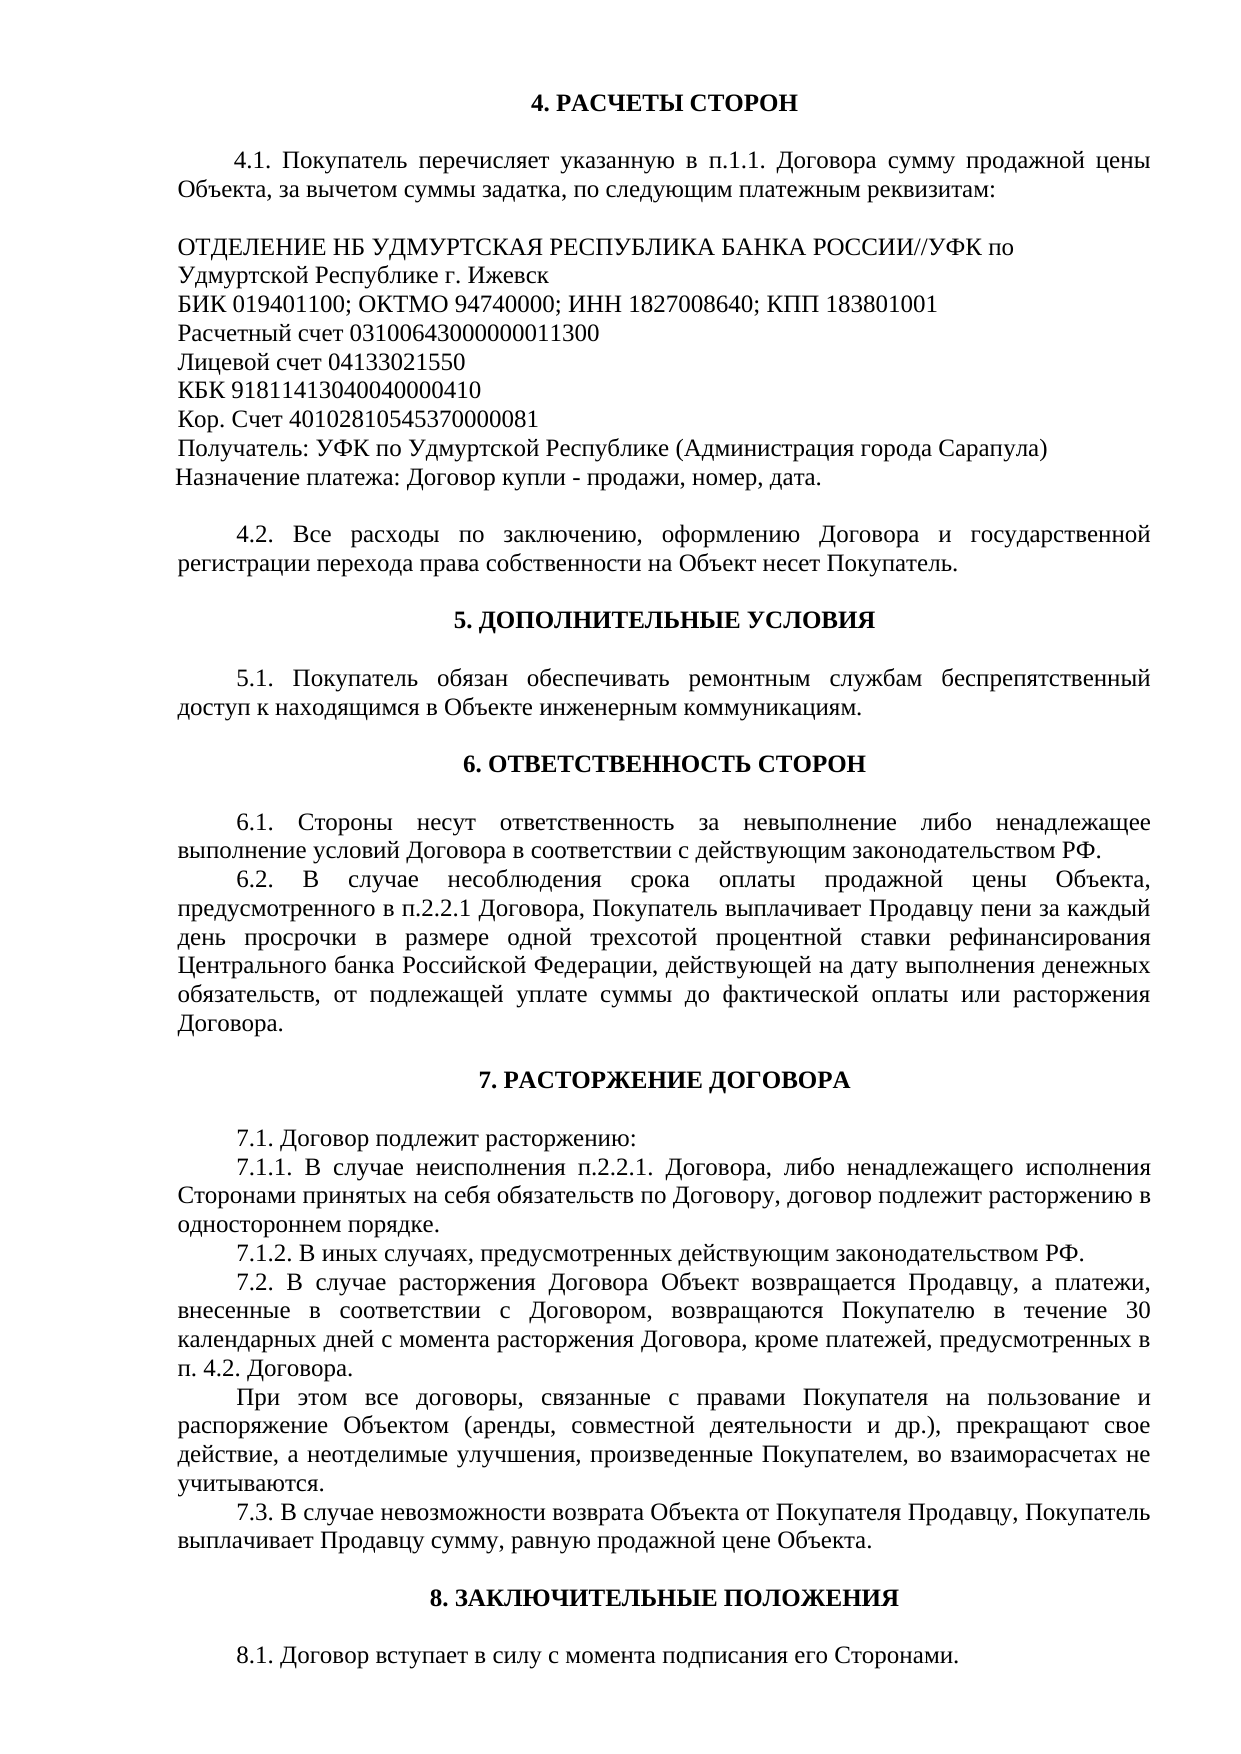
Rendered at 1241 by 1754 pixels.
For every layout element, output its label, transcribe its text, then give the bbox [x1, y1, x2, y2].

text 7.2. В случае расторжения Договора Объект возвращается Продавцу, а платежи, внесенные в соответствии с Договором, возвращаются Покупателю в течение 30 календарных дней с момента расторжения Договора, кроме платежей, предусмотренных в п. 4.2. Договора. [177, 1267, 1152, 1382]
text Кор. Счет 40102810545370000081 [177, 404, 1152, 433]
text 7.1.2. В иных случаях, предусмотренных действующим законодательством РФ. [177, 1238, 1152, 1267]
text 7. РАСТОРЖЕНИЕ ДОГОВОРА [177, 1065, 1152, 1094]
text Назначение платежа: Договор купли - продажи, номер, дата. [162, 462, 1152, 490]
text Получатель: УФК по Удмуртской Республике (Администрация города Сарапула) [177, 433, 1152, 462]
text При этом все договоры, связанные с правами Покупателя на пользование и распоряжение Объектом (аренды, совместной деятельности и др.), прекращают свое действие, а неотделимые улучшения, произведенные Покупателем, во взаиморасчетах не учитываются. [177, 1382, 1152, 1497]
text 4.1. Покупатель перечисляет указанную в п.1.1. Договора сумму продажной цены Объекта, за вычетом суммы задатка, по следующим платежным реквизитам: [177, 145, 1152, 203]
text 4. РАСЧЕТЫ СТОРОН [177, 88, 1152, 117]
text Расчетный счет 03100643000000011300 [177, 318, 1152, 347]
text КБК 91811413040040000410 [177, 375, 1152, 404]
text 6.1. Стороны несут ответственность за невыполнение либо ненадлежащее выполнение условий Договора в соответствии с действующим законодательством РФ. [177, 807, 1152, 864]
text 4.2. Все расходы по заключению, оформлению Договора и государственной регистрации перехода права собственности на Объект несет Покупатель. [177, 519, 1152, 577]
text 8.1. Договор вступает в силу с момента подписания его Сторонами. [177, 1640, 1152, 1669]
text 7.1.1. В случае неисполнения п.2.2.1. Договора, либо ненадлежащего исполнения Сторонами принятых на себя обязательств по Договору, договор подлежит расторжению в одностороннем порядке. [177, 1152, 1152, 1238]
text 5.1. Покупатель обязан обеспечивать ремонтным службам беспрепятственный доступ к находящимся в Объекте инженерным коммуникациям. [177, 663, 1152, 720]
text Лицевой счет 04133021550 [177, 347, 1152, 375]
text 8. ЗАКЛЮЧИТЕЛЬНЫЕ ПОЛОЖЕНИЯ [177, 1583, 1152, 1612]
text 6. ОТВЕТСТВЕННОСТЬ СТОРОН [177, 749, 1152, 778]
text ОТДЕЛЕНИЕ НБ УДМУРТСКАЯ РЕСПУБЛИКА БАНКА РОССИИ//УФК по Удмуртской Республике г. Ижевск [177, 232, 1152, 289]
text 5. ДОПОЛНИТЕЛЬНЫЕ УСЛОВИЯ [177, 605, 1152, 634]
text 7.3. В случае невозможности возврата Объекта от Покупателя Продавцу, Покупатель выплачивает Продавцу сумму, равную продажной цене Объекта. [177, 1497, 1152, 1554]
text 7.1. Договор подлежит расторжению: [177, 1123, 1152, 1152]
text 6.2. В случае несоблюдения срока оплаты продажной цены Объекта, предусмотренного в п.2.2.1 Договора, Покупатель выплачивает Продавцу пени за каждый день просрочки в размере одной трехсотой процентной ставки рефинансирования Центрального банка Российской Федерации, действующей на дату выполнения денежных обязательств, от подлежащей уплате суммы до фактической оплаты или расторжения Договора. [177, 864, 1152, 1037]
text БИК 019401100; ОКТМО 94740000; ИНН 1827008640; КПП 183801001 [177, 289, 1152, 318]
